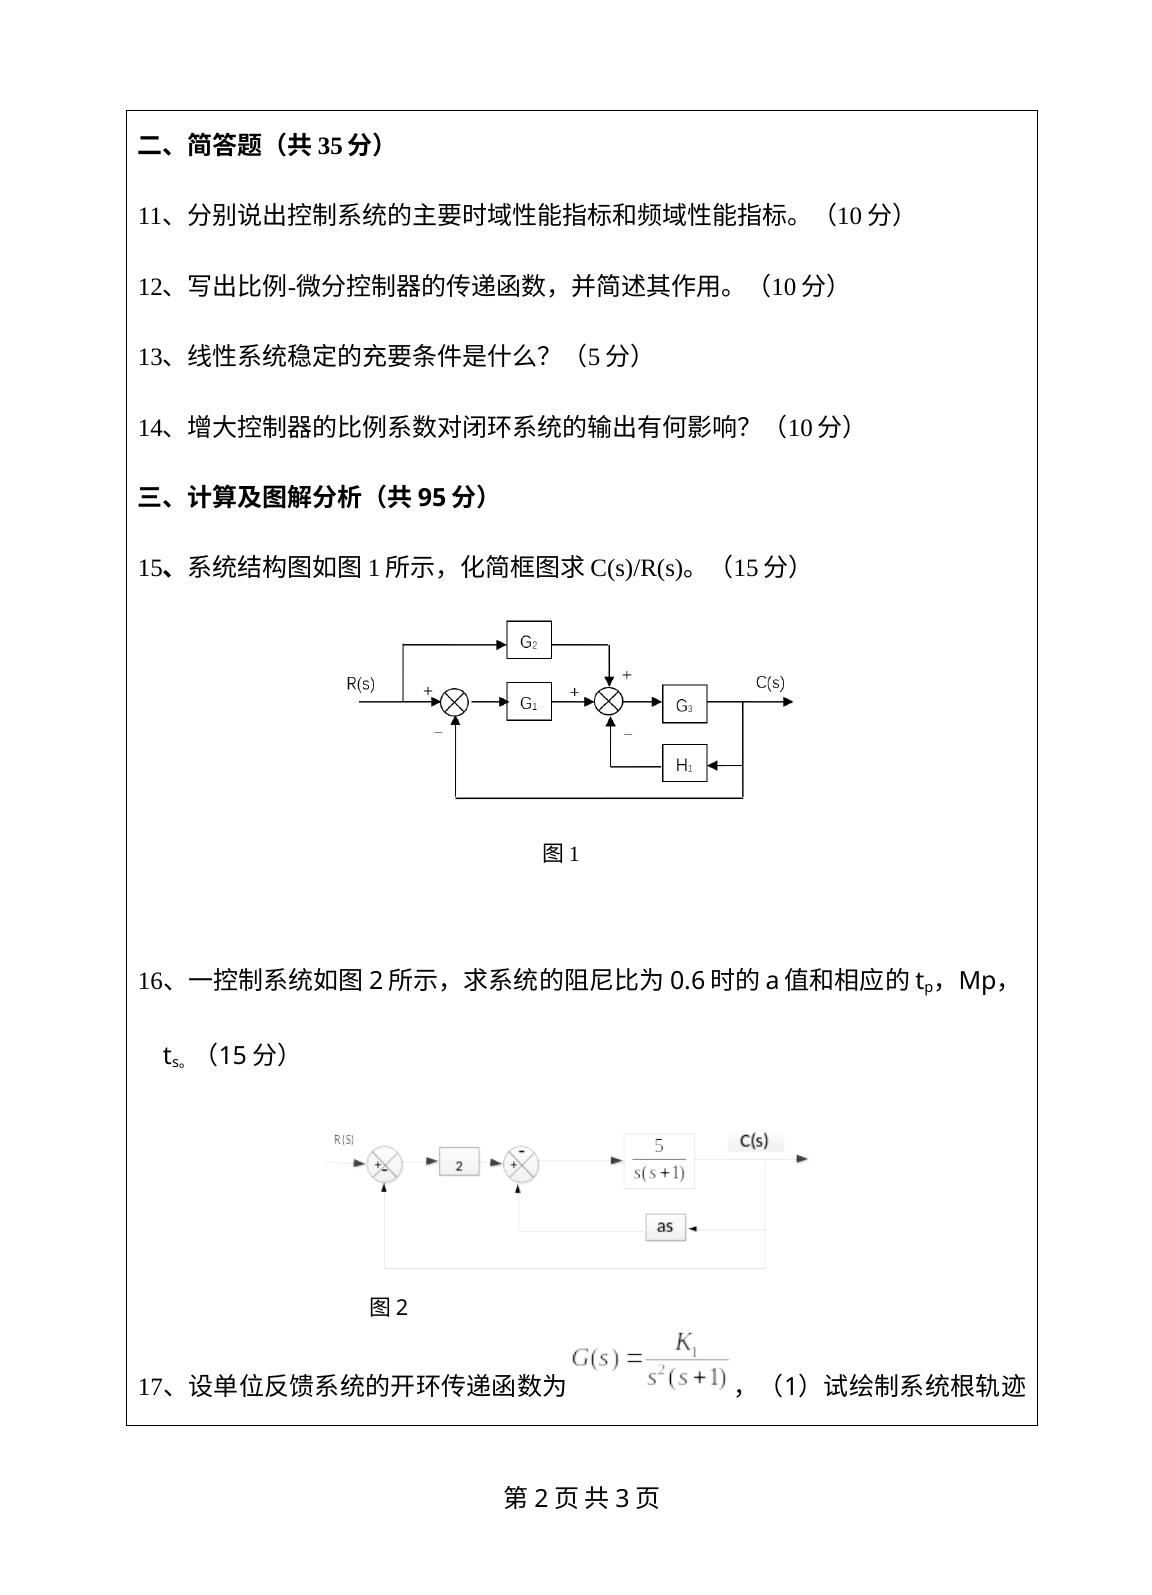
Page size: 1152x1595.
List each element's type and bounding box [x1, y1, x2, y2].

table_header [127, 111, 1037, 1424]
picture [316, 603, 844, 811]
